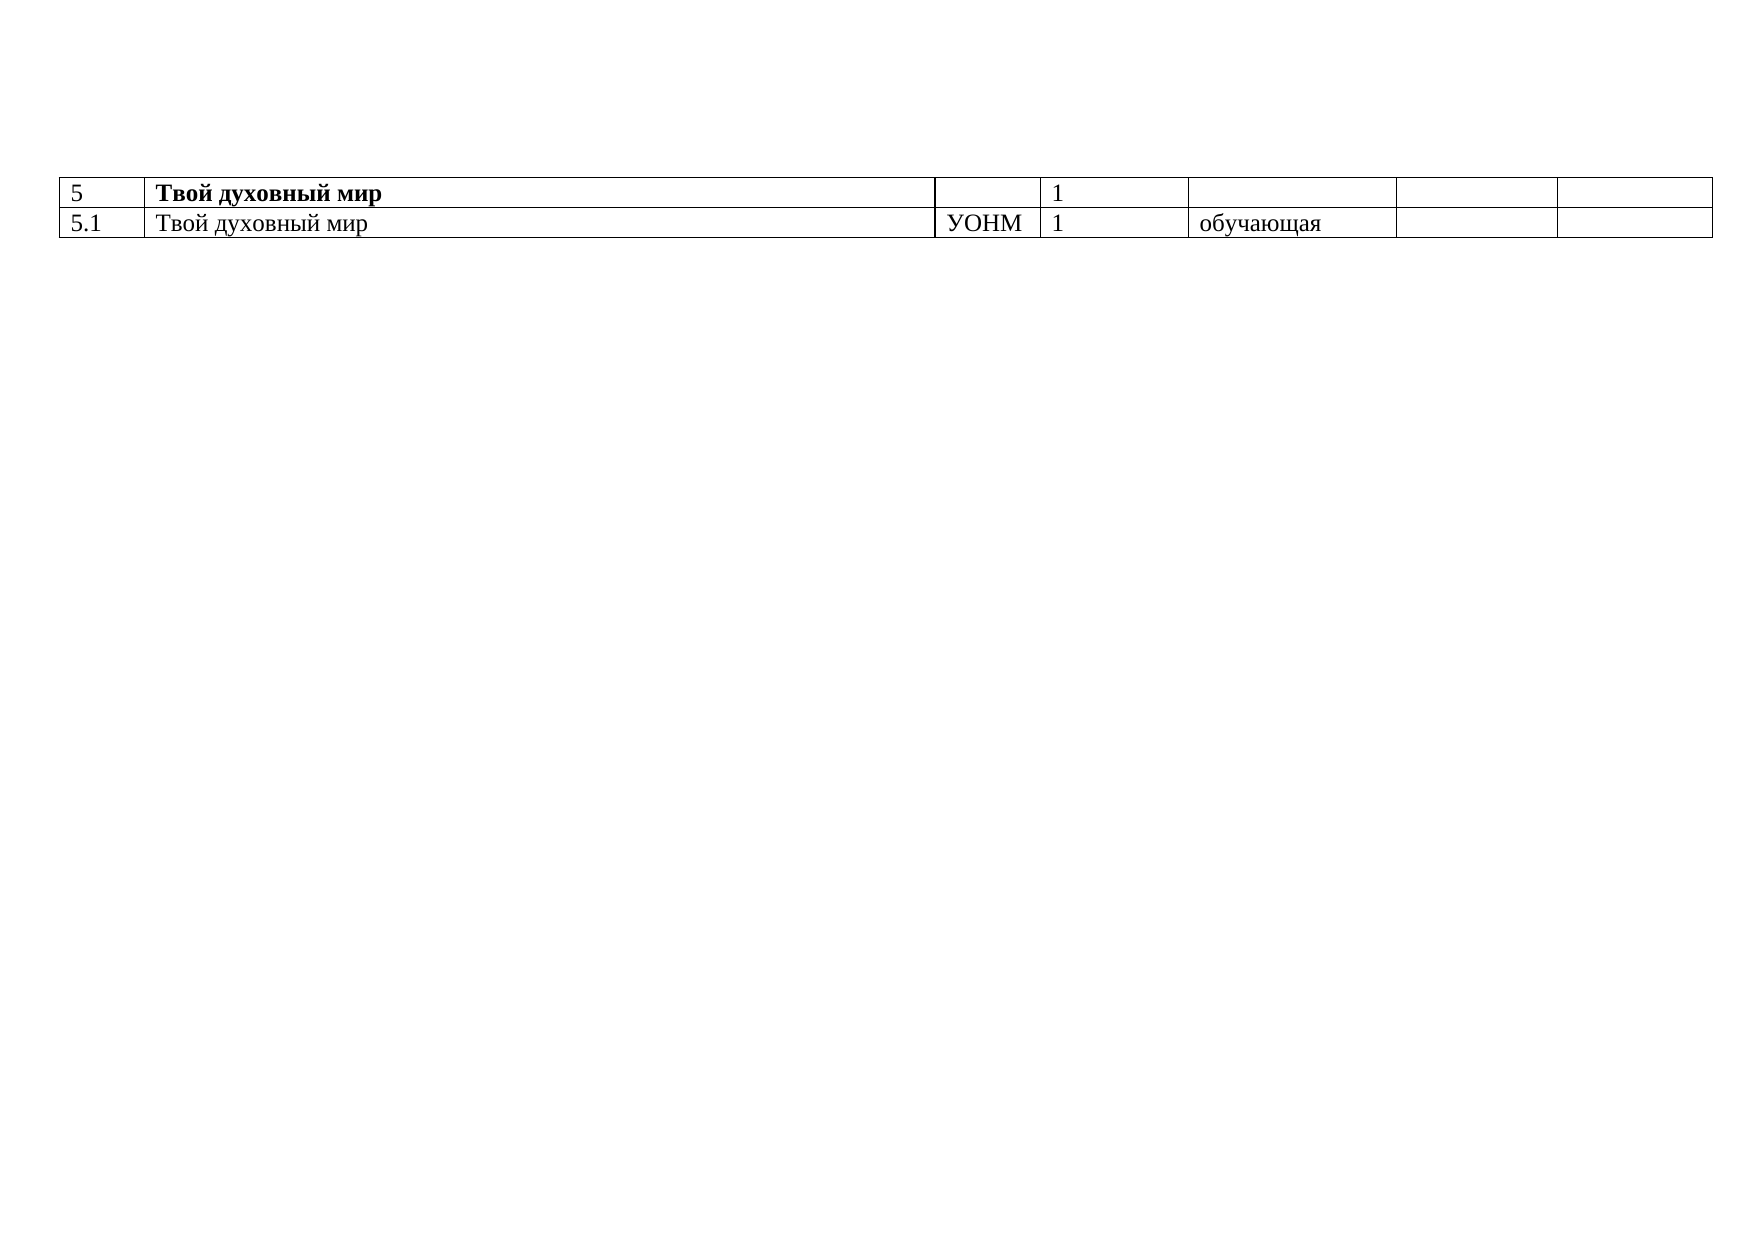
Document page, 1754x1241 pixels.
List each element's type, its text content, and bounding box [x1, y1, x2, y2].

table_cell 1 [1041, 178, 1188, 207]
table_cell [1189, 178, 1396, 207]
table_cell [1558, 178, 1712, 207]
table_cell [1558, 208, 1712, 237]
table_cell 5 [60, 178, 144, 207]
table_cell обучающая [1189, 208, 1396, 237]
table_cell [1397, 178, 1557, 207]
table_cell Твой духовный мир [145, 208, 934, 237]
table_cell [936, 178, 1040, 207]
table_cell [1397, 208, 1557, 237]
table_cell Твой духовный мир [145, 178, 934, 207]
table_cell 5.1 [60, 208, 144, 237]
table_cell 1 [1041, 208, 1188, 237]
table_cell УОНМ [936, 208, 1040, 237]
